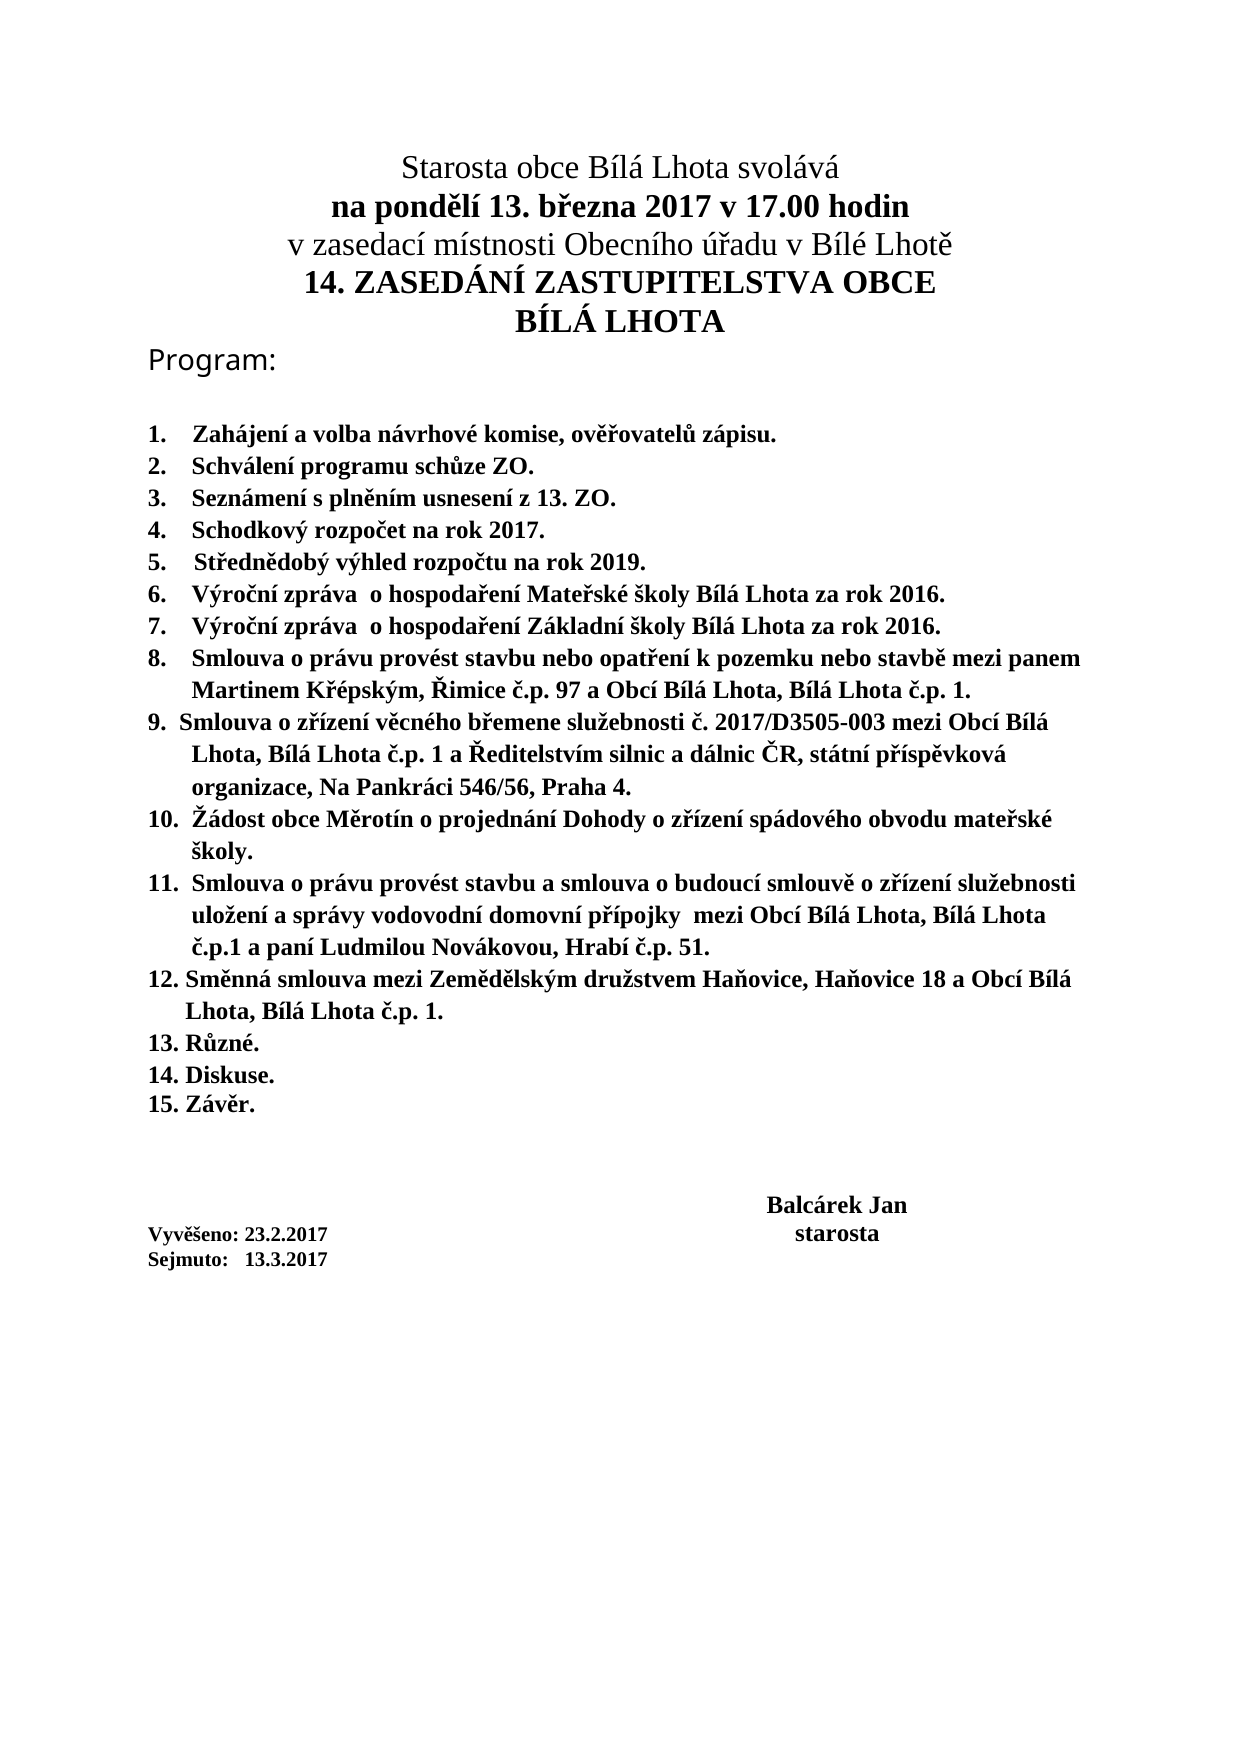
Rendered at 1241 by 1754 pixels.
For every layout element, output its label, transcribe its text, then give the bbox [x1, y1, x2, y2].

text 2. Schválení programu schůze ZO. [148, 451, 1092, 479]
text 7. Výroční zpráva o hospodaření Základní školy Bílá Lhota za rok 2016. [148, 611, 1092, 640]
text Lhota, Bílá Lhota č.p. 1. [148, 996, 1092, 1025]
text 10. Žádost obce Měrotín o projednání Dohody o zřízení spádového obvodu mateřské [148, 804, 1092, 832]
text Program: [148, 339, 1092, 379]
text BÍLÁ LHOTA [148, 301, 1092, 339]
text č.p.1 a paní Ludmilou Novákovou, Hrabí č.p. 51. [148, 932, 1092, 961]
text Vyvěšeno: 23.2.2017 starosta [148, 1218, 1092, 1247]
text 8. Smlouva o právu provést stavbu nebo opatření k pozemku nebo stavbě mezi panem [148, 643, 1092, 672]
text 4. Schodkový rozpočet na rok 2017. [148, 515, 1092, 544]
text 1. Zahájení a volba návrhové komise, ověřovatelů zápisu. [148, 419, 1092, 447]
text Sejmuto: 13.3.2017 [148, 1247, 1092, 1271]
text organizace, Na Pankráci 546/56, Praha 4. [148, 772, 1092, 800]
text Starosta obce Bílá Lhota svolává [148, 148, 1092, 186]
text 5. Střednědobý výhled rozpočtu na rok 2019. [148, 547, 1092, 576]
text 3. Seznámení s plněním usnesení z 13. ZO. [148, 483, 1092, 512]
text 9. Smlouva o zřízení věcného břemene služebnosti č. 2017/D3505-003 mezi Obcí Bílá [148, 707, 1092, 736]
text 14. Diskuse. [148, 1060, 1092, 1089]
text v zasedací místnosti Obecního úřadu v Bílé Lhotě [148, 224, 1092, 263]
text 6. Výroční zpráva o hospodaření Mateřské školy Bílá Lhota za rok 2016. [148, 579, 1092, 608]
text 13. Různé. [148, 1028, 1092, 1057]
text 14. ZASEDÁNÍ ZASTUPITELSTVA OBCE [148, 263, 1092, 301]
text 12. Směnná smlouva mezi Zemědělským družstvem Haňovice, Haňovice 18 a Obcí Bílá [148, 964, 1092, 993]
text školy. [148, 836, 1092, 864]
text 11. Smlouva o právu provést stavbu a smlouva o budoucí smlouvě o zřízení služebnosti [148, 868, 1092, 897]
text 15. Závěr. [148, 1089, 1092, 1118]
text na pondělí 13. března 2017 v 17.00 hodin [148, 186, 1092, 224]
text Martinem Křépským, Řimice č.p. 97 a Obcí Bílá Lhota, Bílá Lhota č.p. 1. [148, 675, 1092, 704]
text Lhota, Bílá Lhota č.p. 1 a Ředitelstvím silnic a dálnic ČR, státní příspěvková [148, 739, 1092, 768]
text uložení a správy vodovodní domovní přípojky mezi Obcí Bílá Lhota, Bílá Lhota [148, 900, 1092, 929]
text Balcárek Jan [148, 1190, 1092, 1218]
